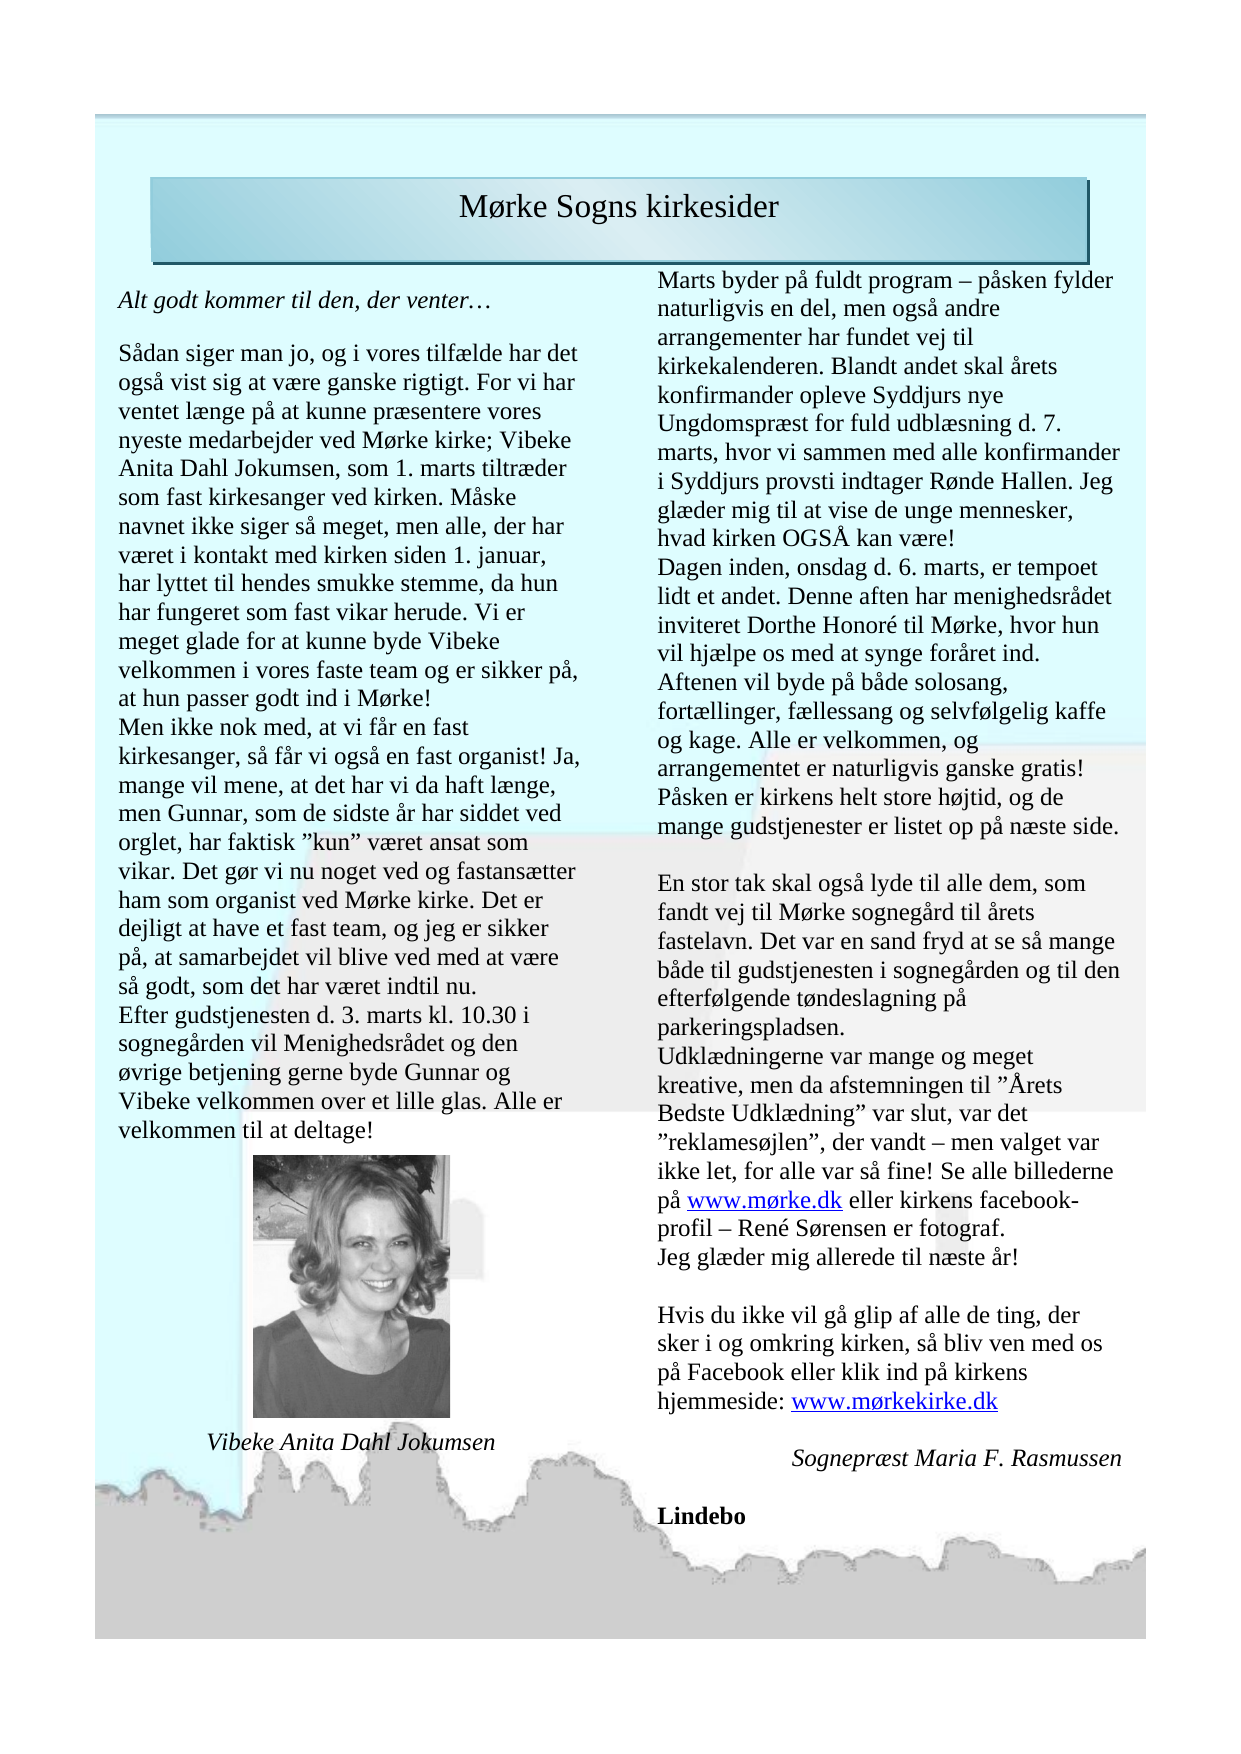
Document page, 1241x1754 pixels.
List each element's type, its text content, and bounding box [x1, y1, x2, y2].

text Lindebo [657, 1501, 1122, 1530]
text Efter gudstjenesten d. 3. marts kl. 10.30 i sognegården vil Menighedsrådet og den øvrige betjening gerne byde Gunnar og Vibeke velkommen over et lille glas. Alle er velkommen til at deltage! [118, 1000, 583, 1143]
text Sognepræst Maria F. Rasmussen [657, 1443, 1122, 1472]
text Jeg glæder mig allerede til næste år! [657, 1242, 1122, 1271]
text Påsken er kirkens helt store højtid, og de mange gudstjenester er listet op på næste side. [657, 782, 1122, 840]
text Vibeke Anita Dahl Jokumsen [118, 1427, 583, 1456]
text Hvis du ikke vil gå glip af alle de ting, der sker i og omkring kirken, så bliv ven med os på Facebook eller klik ind på kirkens hjemmeside: www.mørkekirke.dk [657, 1300, 1122, 1415]
text Marts byder på fuldt program – påsken fylder naturligvis en del, men også andre arrangementer har fundet vej til kirkekalenderen. Blandt andet skal årets konfirmander opleve Syddjurs nye Ungdomspræst for fuld udblæsning d. 7. marts, hvor vi sammen med alle konfirmander i Syddjurs provsti indtager Rønde Hallen. Jeg glæder mig til at vise de unge mennesker, hvad kirken OGSÅ kan være! [657, 177, 1122, 552]
text En stor tak skal også lyde til alle dem, som fandt vej til Mørke sognegård til årets fastelavn. Det var en sand fryd at se så mange både til gudstjenesten i sognegården og til den efterfølgende tøndeslagning på parkeringspladsen. [657, 868, 1122, 1041]
text Alt godt kommer til den, der venter… [118, 231, 583, 313]
text Sådan siger man jo, og i vores tilfælde har det også vist sig at være ganske rigtigt. For vi har ventet længe på at kunne præsentere vores nyeste medarbejder ved Mørke kirke; Vibeke Anita Dahl Jokumsen, som 1. marts tiltræder som fast kirkesanger ved kirken. Måske navnet ikke siger så meget, men alle, der har været i kontakt med kirken siden 1. januar, har lyttet til hendes smukke stemme, da hun har fungeret som fast vikar herude. Vi er meget glade for at kunne byde Vibeke velkommen i vores faste team og er sikker på, at hun passer godt ind i Mørke! [118, 338, 583, 712]
text Udklædningerne var mange og meget kreative, men da afstemningen til ”Årets Bedste Udklædning” var slut, var det ”reklamesøjlen”, der vandt – men valget var ikke let, for alle var så fine! Se alle billederne på www.mørke.dk eller kirkens facebook-profil – René Sørensen er fotograf. [657, 1041, 1122, 1242]
text Dagen inden, onsdag d. 6. marts, er tempoet lidt et andet. Denne aften har menighedsrådet inviteret Dorthe Honoré til Mørke, hvor hun vil hjælpe os med at synge foråret ind. Aftenen vil byde på både solosang, fortællinger, fællessang og selvfølgelig kaffe og kage. Alle er velkommen, og arrangementet er naturligvis ganske gratis! [657, 552, 1122, 782]
picture [95, 114, 1146, 1639]
text Men ikke nok med, at vi får en fast kirkesanger, så får vi også en fast organist! Ja, mange vil mene, at det har vi da haft længe, men Gunnar, som de sidste år har siddet ved orglet, har faktisk ”kun” været ansat som vikar. Det gør vi nu noget ved og fastansætter ham som organist ved Mørke kirke. Det er dejligt at have et fast team, og jeg er sikker på, at samarbejdet vil blive ved med at være så godt, som det har været indtil nu. [118, 712, 583, 1000]
